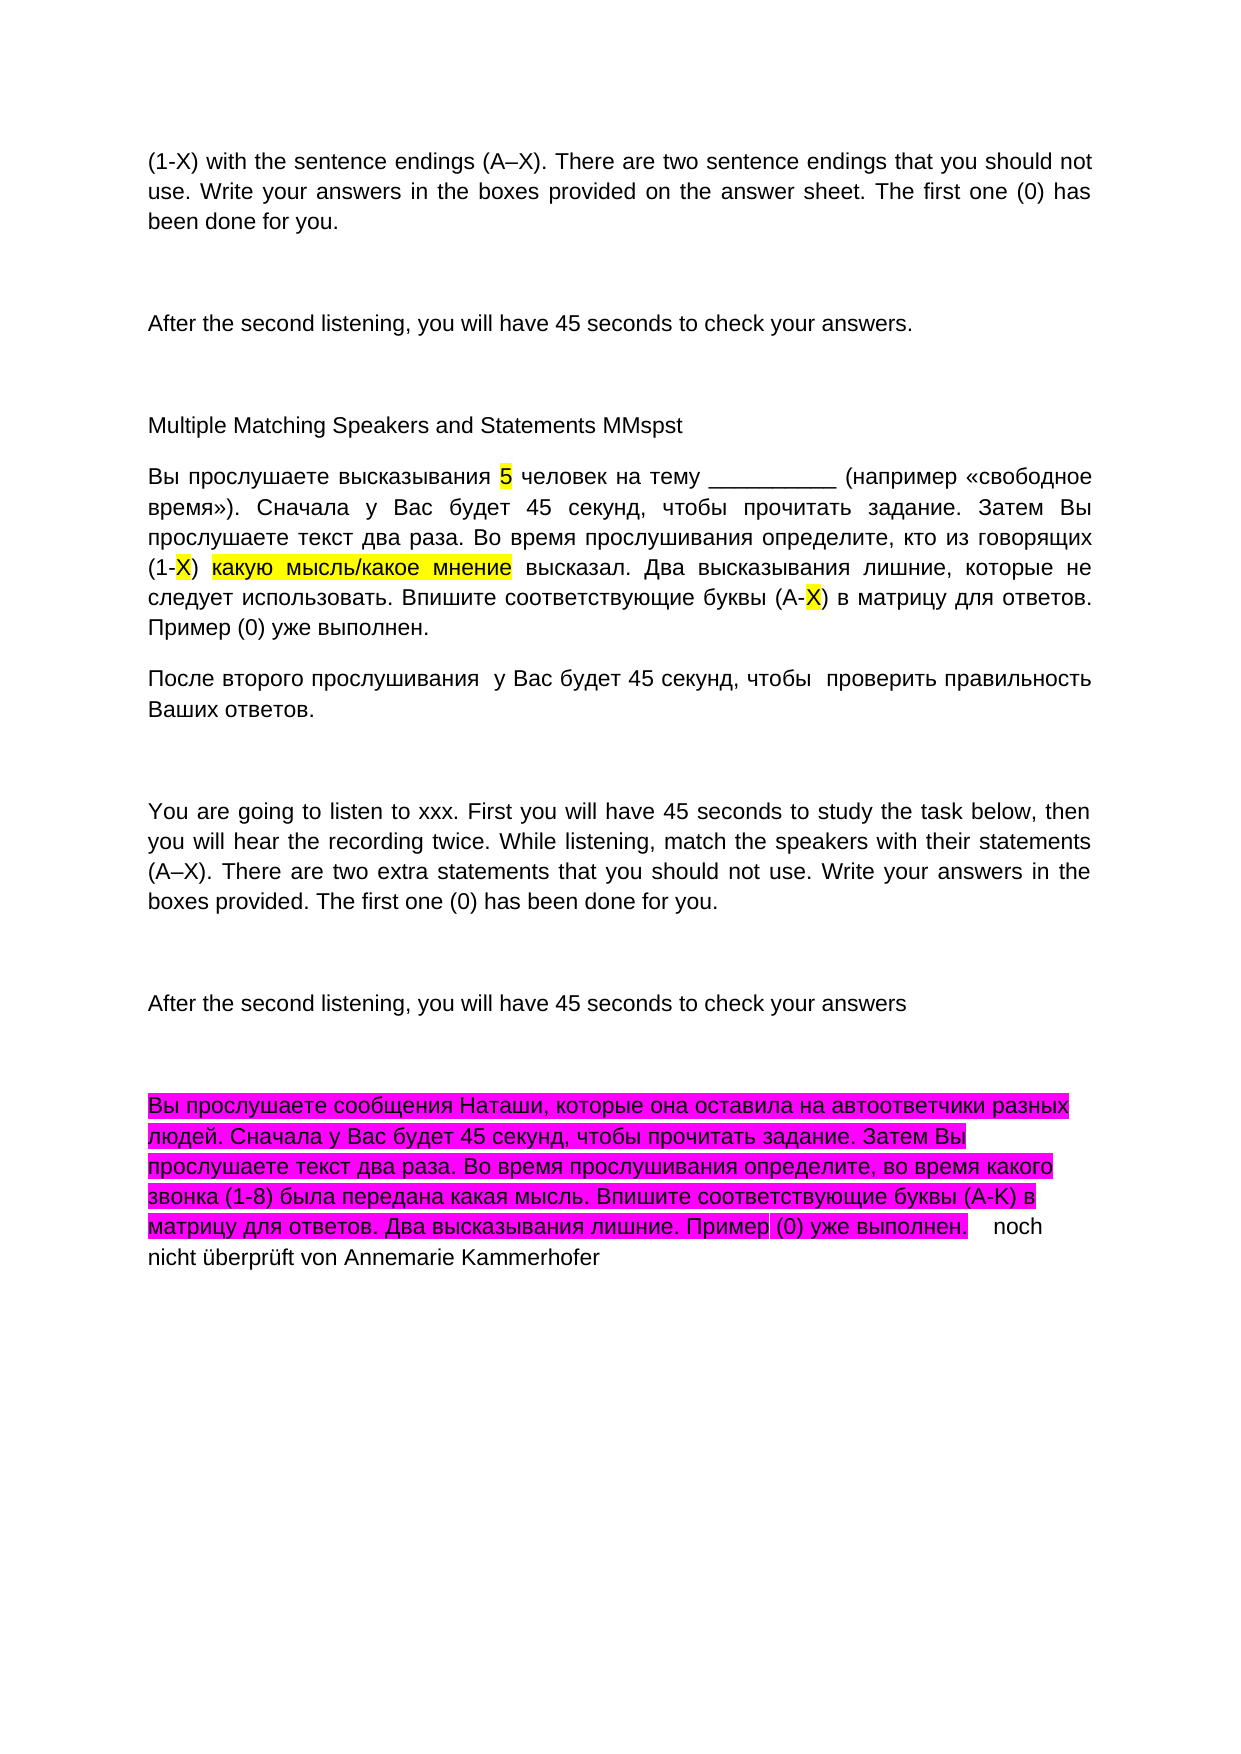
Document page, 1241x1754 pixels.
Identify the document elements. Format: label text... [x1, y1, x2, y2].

text Вы прослушаете высказывания 5 человек на тему __________ (например «свободное время»). Cначала у Вас будет 45 секунд, чтобы прочитать задание. Затем Вы прослушаете текст два раза. Во время прослушивания определите, кто из говорящих (1-X) какую мысль/какое мнение высказал. Два высказывания лишние, которые не следует использовать. Впишите соответствующие буквы (А-X) в матрицу для ответов. Пример (0) уже выполнен. [148, 463, 1093, 641]
text Вы прослушаете сообщения Наташи, которые она оставила на автоответчики разных людей. Cначала у Вас будет 45 секунд, чтобы прочитать задание. Затем Вы прослушаете текст два раза. Во время прослушивания определите, во время какого звонка (1-8) была передана какая мысль. Впишите соответствующие буквы (A-K) в матрицу для ответов. Два высказывания лишние. Пример (0) уже выполнен. noch nicht überprüft von Annemarie Kammerhofer [148, 1092, 1093, 1270]
text После второго прослушивания у Вас будет 45 секунд, чтобы проверить правильность Ваших ответов. [148, 665, 1093, 722]
text After the second listening, you will have 45 seconds to check your answers [148, 990, 1093, 1017]
text After the second listening, you will have 45 seconds to check your answers. [148, 310, 1093, 336]
text Multiple Matching Speakers and Statements MMspst [148, 412, 1093, 438]
text You are going to listen to xxx. First you will have 45 seconds to study the task below, then you will hear the recording twice. While listening, match the speakers with their statements (A–X). There are two extra statements that you should not use. Write your answers in the boxes provided. The first one (0) has been done for you. [148, 798, 1093, 914]
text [148, 148, 1093, 234]
